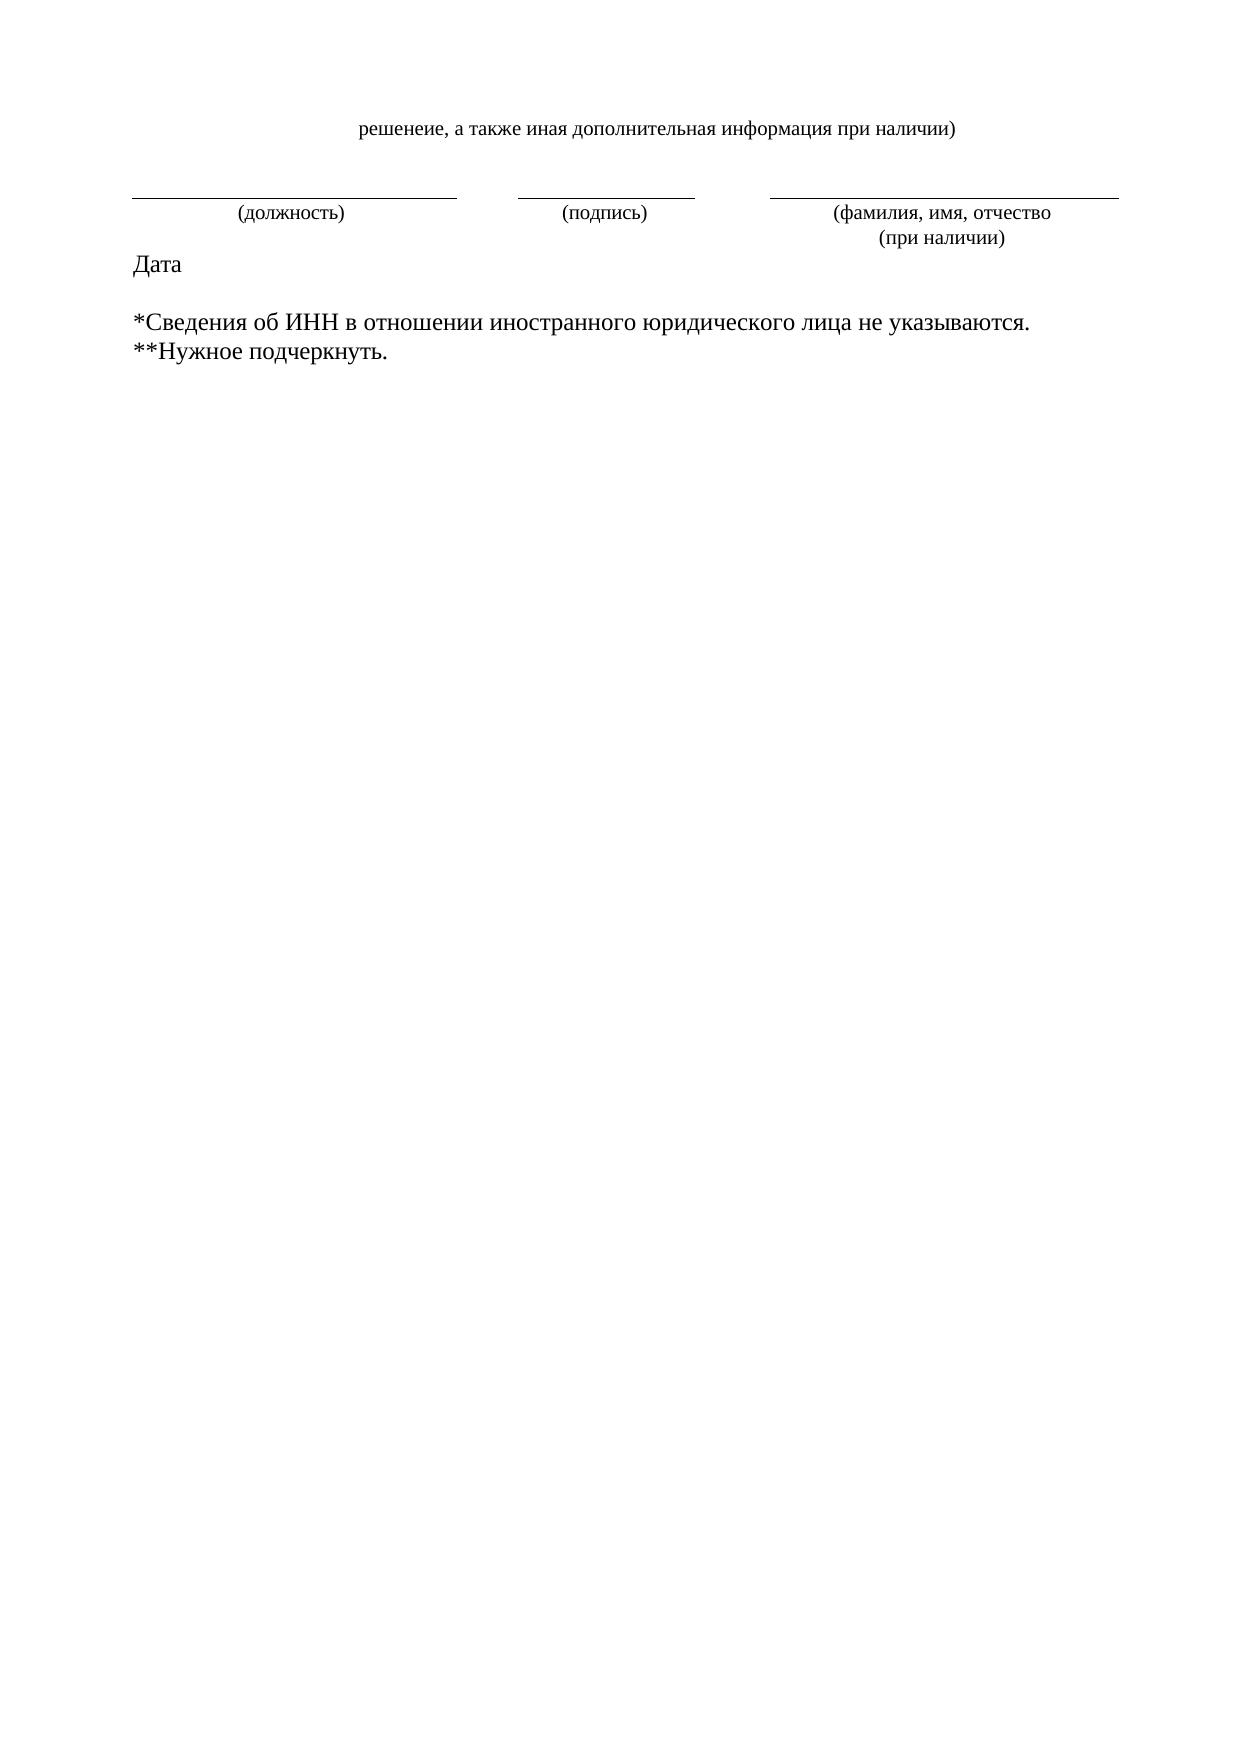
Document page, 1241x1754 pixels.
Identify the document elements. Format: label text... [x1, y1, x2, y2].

text (должность) (подпись) (фамилия, имя, отчество (при наличии) [238, 200, 1051, 249]
text решенеие, а также иная дополнительная информация при наличии) [136, 116, 1178, 140]
text **Нужное подчеркнуть. [133, 336, 1205, 364]
text *Сведения об ИНН в отношении иностранного юридического лица не указываются. [133, 307, 1205, 336]
text Дата [133, 249, 187, 278]
